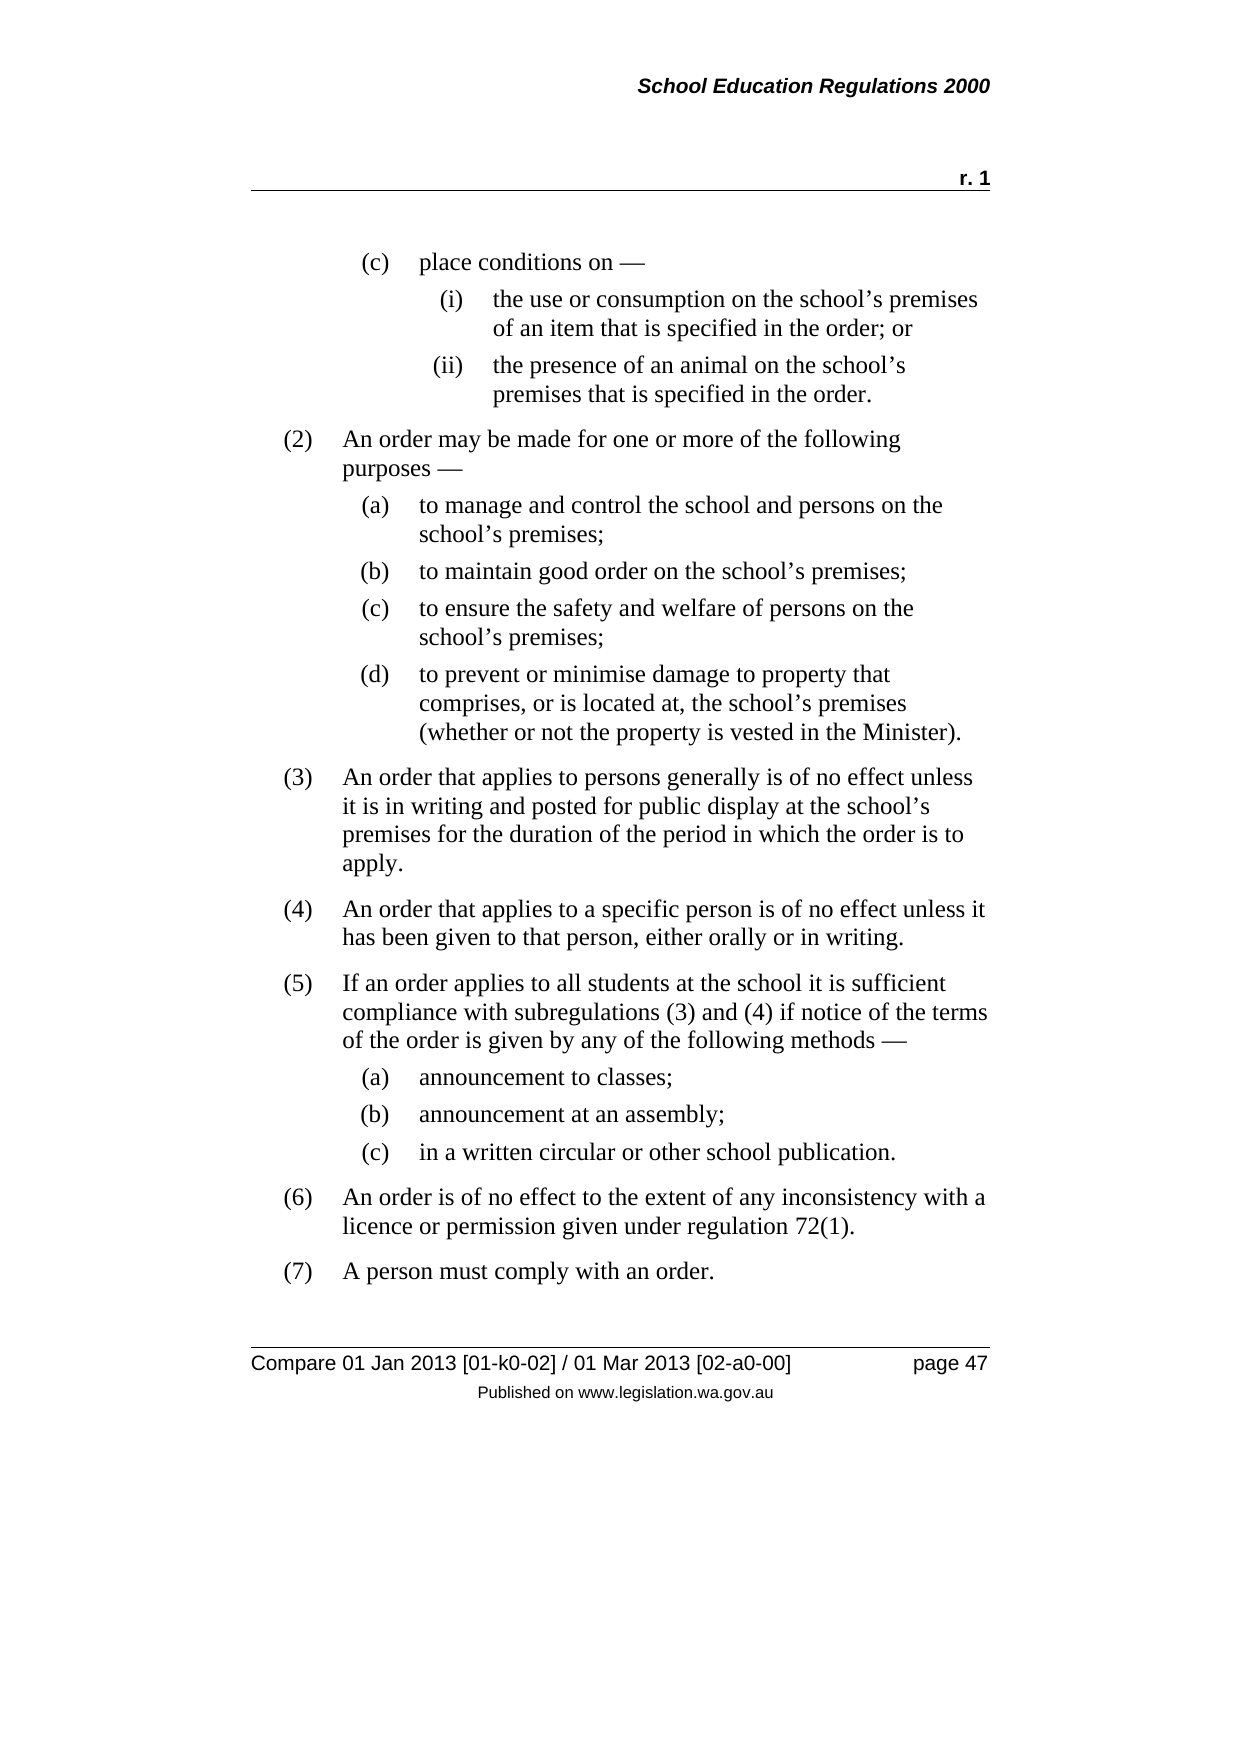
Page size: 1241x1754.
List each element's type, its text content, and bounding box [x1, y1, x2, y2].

text (a) announcement to classes; [251, 1062, 990, 1091]
text (c) place conditions on — [251, 247, 990, 276]
text (c) to ensure the safety and welfare of persons on the school’s premises; [251, 593, 990, 651]
text (5) If an order applies to all students at the school it is sufficient compliance with subregulations (3) and (4) if notice of the terms of the order is given by any of the following methods — [251, 968, 990, 1054]
text (c) in a written circular or other school publication. [251, 1137, 990, 1165]
text (i) the use or consumption on the school’s premises of an item that is specified in the order; or [251, 284, 990, 342]
text (a) to manage and control the school and persons on the school’s premises; [251, 490, 990, 548]
text (b) announcement at an assembly; [251, 1099, 990, 1128]
text (b) to maintain good order on the school’s premises; [251, 556, 990, 585]
text (6) An order is of no effect to the extent of any inconsistency with a licence or permission given under regulation 72(1). [251, 1182, 990, 1239]
text (3) An order that applies to persons generally is of no effect unless it is in writing and posted for public display at the school’s premises for the duration of the period in which the order is to apply. [251, 762, 990, 877]
text (7) A person must comply with an order. [251, 1256, 990, 1285]
text (ii) the presence of an animal on the school’s premises that is specified in the order. [251, 350, 990, 408]
text (d) to prevent or minimise damage to property that comprises, or is located at, the school’s premises (whether or not the property is vested in the Minister). [251, 659, 990, 745]
text (4) An order that applies to a specific person is of no effect unless it has been given to that person, either orally or in writing. [251, 894, 990, 951]
text (2) An order may be made for one or more of the following purposes — [251, 424, 990, 482]
